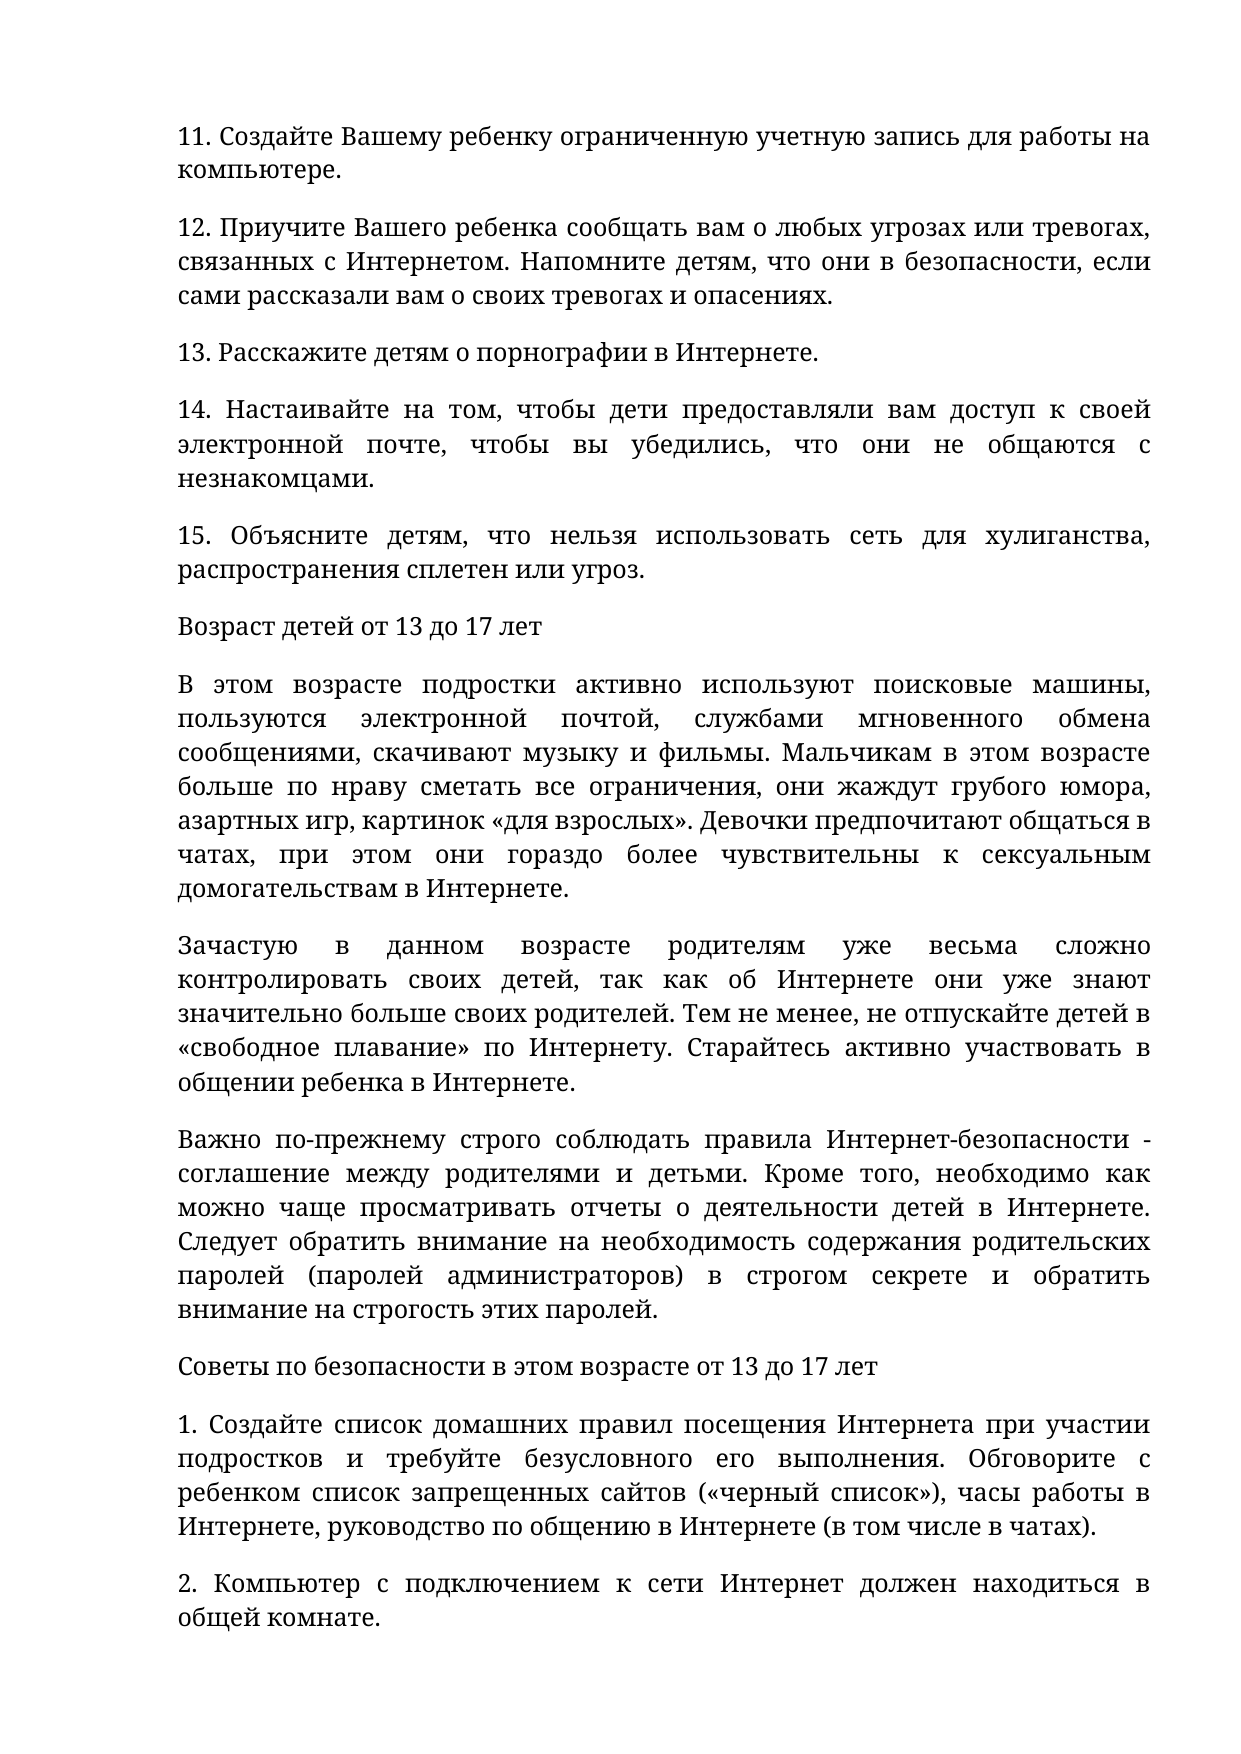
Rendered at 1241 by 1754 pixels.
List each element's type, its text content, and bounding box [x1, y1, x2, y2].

text 11. Создайте Вашему ребенку ограниченную учетную запись для работы на компьютере. [177, 118, 1152, 186]
text 15. Объясните детям, что нельзя использовать сеть для хулиганства, распространения сплетен или угроз. [177, 518, 1152, 586]
text 12. Приучите Вашего ребенка сообщать вам о любых угрозах или тревогах, связанных с Интернетом. Напомните детям, что они в безопасности, если сами рассказали вам о своих тревогах и опасениях. [177, 209, 1152, 312]
text 14. Настаивайте на том, чтобы дети предоставляли вам доступ к своей электронной почте, чтобы вы убедились, что они не общаются с незнакомцами. [177, 392, 1152, 494]
text 13. Расскажите детям о порнографии в Интернете. [177, 335, 1152, 369]
text 1. Создайте список домашних правил посещения Интернета при участии подростков и требуйте безусловного его выполнения. Обговорите с ребенком список запрещенных сайтов («черный список»), часы работы в Интернете, руководство по общению в Интернете (в том числе в чатах). [177, 1406, 1152, 1543]
text Советы по безопасности в этом возрасте от 13 до 17 лет [177, 1349, 1152, 1383]
text 2. Компьютер с подключением к сети Интернет должен находиться в общей комнате. [177, 1566, 1152, 1634]
text Важно по-прежнему строго соблюдать правила Интернет-безопасности -соглашение между родителями и детьми. Кроме того, необходимо как можно чаще просматривать отчеты о деятельности детей в Интернете. Следует обратить внимание на необходимость содержания родительских паролей (паролей администраторов) в строгом секрете и обратить внимание на строгость этих паролей. [177, 1121, 1152, 1326]
text Зачастую в данном возрасте родителям уже весьма сложно контролировать своих детей, так как об Интернете они уже знают значительно больше своих родителей. Тем не менее, не отпускайте детей в «свободное плавание» по Интернету. Старайтесь активно участвовать в общении ребенка в Интернете. [177, 928, 1152, 1098]
text В этом возрасте подростки активно используют поисковые машины, пользуются электронной почтой, службами мгновенного обмена сообщениями, скачивают музыку и фильмы. Мальчикам в этом возрасте больше по нраву сметать все ограничения, они жаждут грубого юмора, азартных игр, картинок «для взрослых». Девочки предпочитают общаться в чатах, при этом они гораздо более чувствительны к сексуальным домогательствам в Интернете. [177, 666, 1152, 905]
text Возраст детей от 13 до 17 лет [177, 609, 1152, 643]
